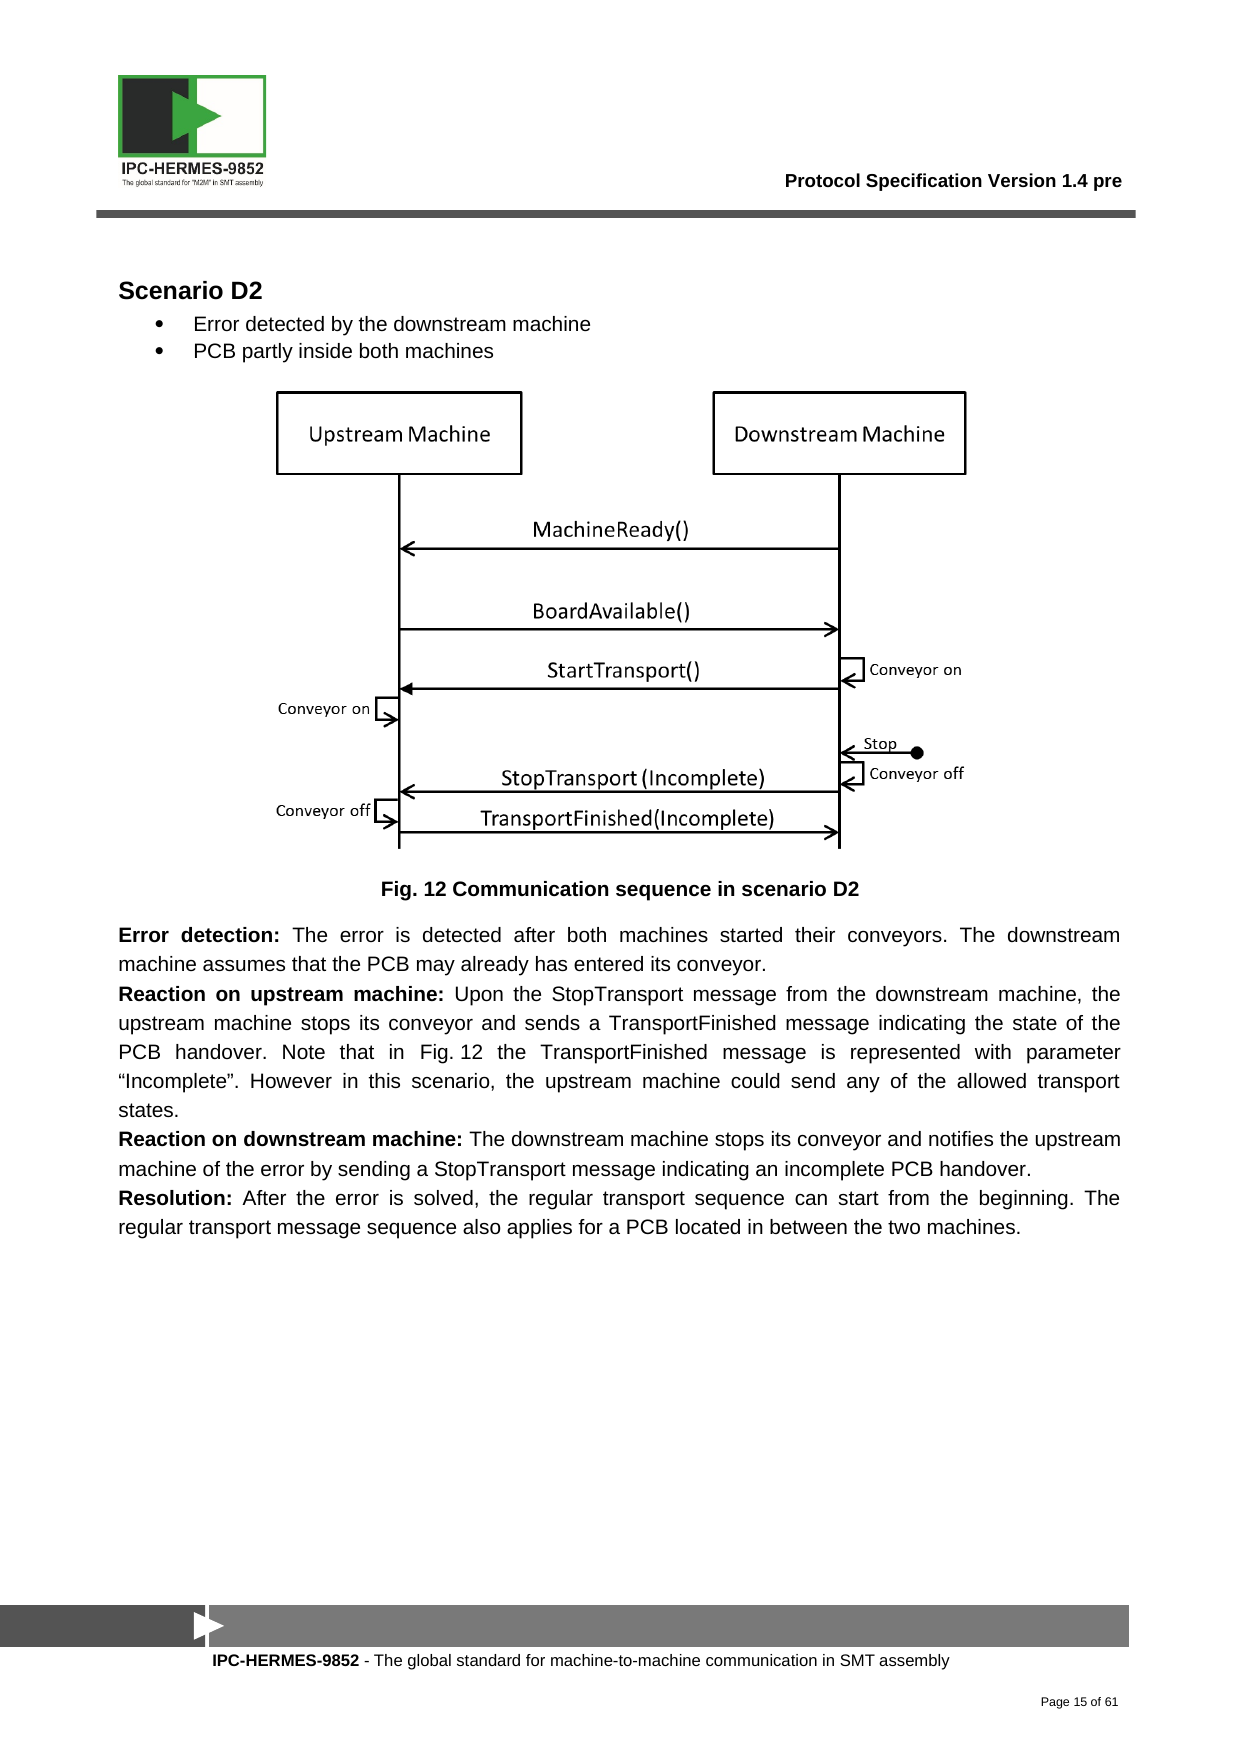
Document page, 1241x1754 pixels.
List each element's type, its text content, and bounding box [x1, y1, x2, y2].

text Reaction on upstream machine: Upon the StopTransport message from the downstream machine, the upstream machine stops its conveyor and sends a TransportFinished message indicating the state of the PCB handover. Note that in Fig. 12 the TransportFinished message is represented with parameter “Incomplete”. However in this scenario, the upstream machine could send any of the allowed transport states. [118, 978, 1122, 1123]
text Fig. 12 Communication sequence in scenario D2 [118, 873, 1122, 903]
text Error detection: The error is detected after both machines started their conveyors. The downstream machine assumes that the PCB may already has entered its conveyor. [118, 919, 1122, 978]
picture [265, 391, 975, 849]
list PCB partly inside both machines [156, 339, 1122, 363]
picture [118, 75, 267, 188]
subtitle Scenario D2 [118, 276, 1122, 305]
text Resolution: After the error is solved, the regular transport sequence can start from the beginning. The regular transport message sequence also applies for a PCB located in between the two machines. [118, 1182, 1122, 1240]
text Reaction on downstream machine: The downstream machine stops its conveyor and notifies the upstream machine of the error by sending a StopTransport message indicating an incomplete PCB handover. [118, 1123, 1122, 1182]
list Error detected by the downstream machine [156, 311, 1122, 336]
